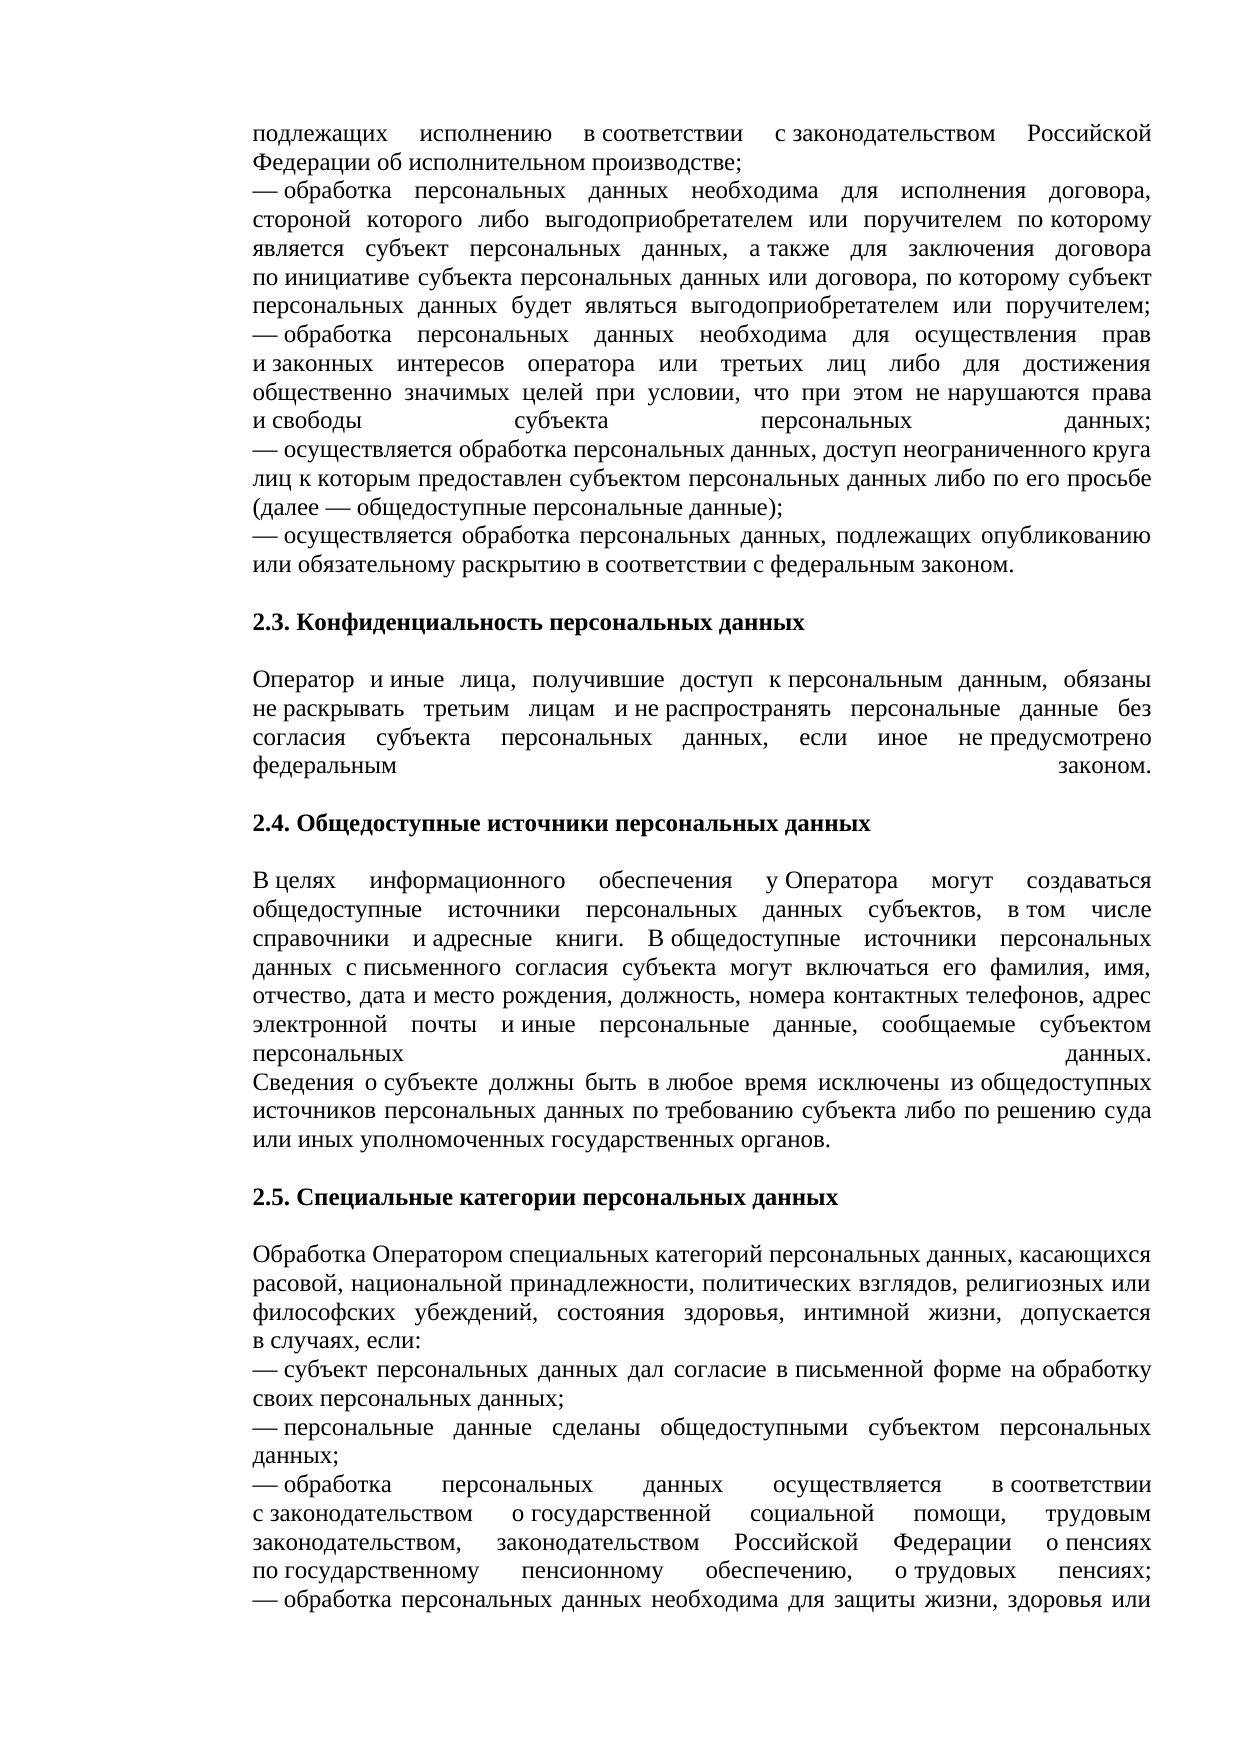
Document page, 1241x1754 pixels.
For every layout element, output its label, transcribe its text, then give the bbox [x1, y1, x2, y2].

list — осуществляется обработка персональных данных, подлежащих опубликованию или обязательному раскрытию в соответствии с федеральным законом. [252, 521, 1152, 578]
list 2.3. Конфиденциальность персональных данных [252, 578, 1152, 636]
list 2.5. Специальные категории персональных данных [252, 1153, 1152, 1211]
list — обработка персональных данных необходима для исполнения договора, стороной которого либо выгодоприобретателем или поручителем по которому является субъект персональных данных, а также для заключения договора по инициативе субъекта персональных данных или договора, по которому субъект персональных данных будет являться выгодоприобретателем или поручителем; — обработка персональных данных необходима для осуществления прав и законных интересов оператора или третьих лиц либо для достижения общественно значимых целей при условии, что при этом не нарушаются права и свободы субъекта персональных данных; — осуществляется обработка персональных данных, доступ неограниченного круга лиц к которым предоставлен субъектом персональных данных либо по его просьбе (далее — общедоступные персональные данные); [252, 176, 1152, 521]
list — субъект персональных данных дал согласие в письменной форме на обработку своих персональных данных; [252, 1354, 1152, 1412]
list В целях информационного обеспечения у Оператора могут создаваться общедоступные источники персональных данных субъектов, в том числе справочники и адресные книги. В общедоступные источники персональных данных с письменного согласия субъекта могут включаться его фамилия, имя, отчество, дата и место рождения, должность, номера контактных телефонов, адрес электронной почты и иные персональные данные, сообщаемые субъектом персональных данных. Сведения о субъекте должны быть в любое время исключены из общедоступных источников персональных данных по требованию субъекта либо по решению суда или иных уполномоченных государственных органов. [252, 837, 1152, 1153]
list — персональные данные сделаны общедоступными субъектом персональных данных; [252, 1412, 1152, 1469]
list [252, 118, 1152, 176]
list Обработка Оператором специальных категорий персональных данных, касающихся расовой, национальной принадлежности, политических взглядов, религиозных или философских убеждений, состояния здоровья, интимной жизни, допускается в случаях, если: [252, 1239, 1152, 1354]
list Оператор и иные лица, получившие доступ к персональным данным, обязаны не раскрывать третьим лицам и не распространять персональные данные без согласия субъекта персональных данных, если иное не предусмотрено федеральным законом. 2.4. Общедоступные источники персональных данных [252, 636, 1152, 837]
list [252, 1469, 1152, 1613]
